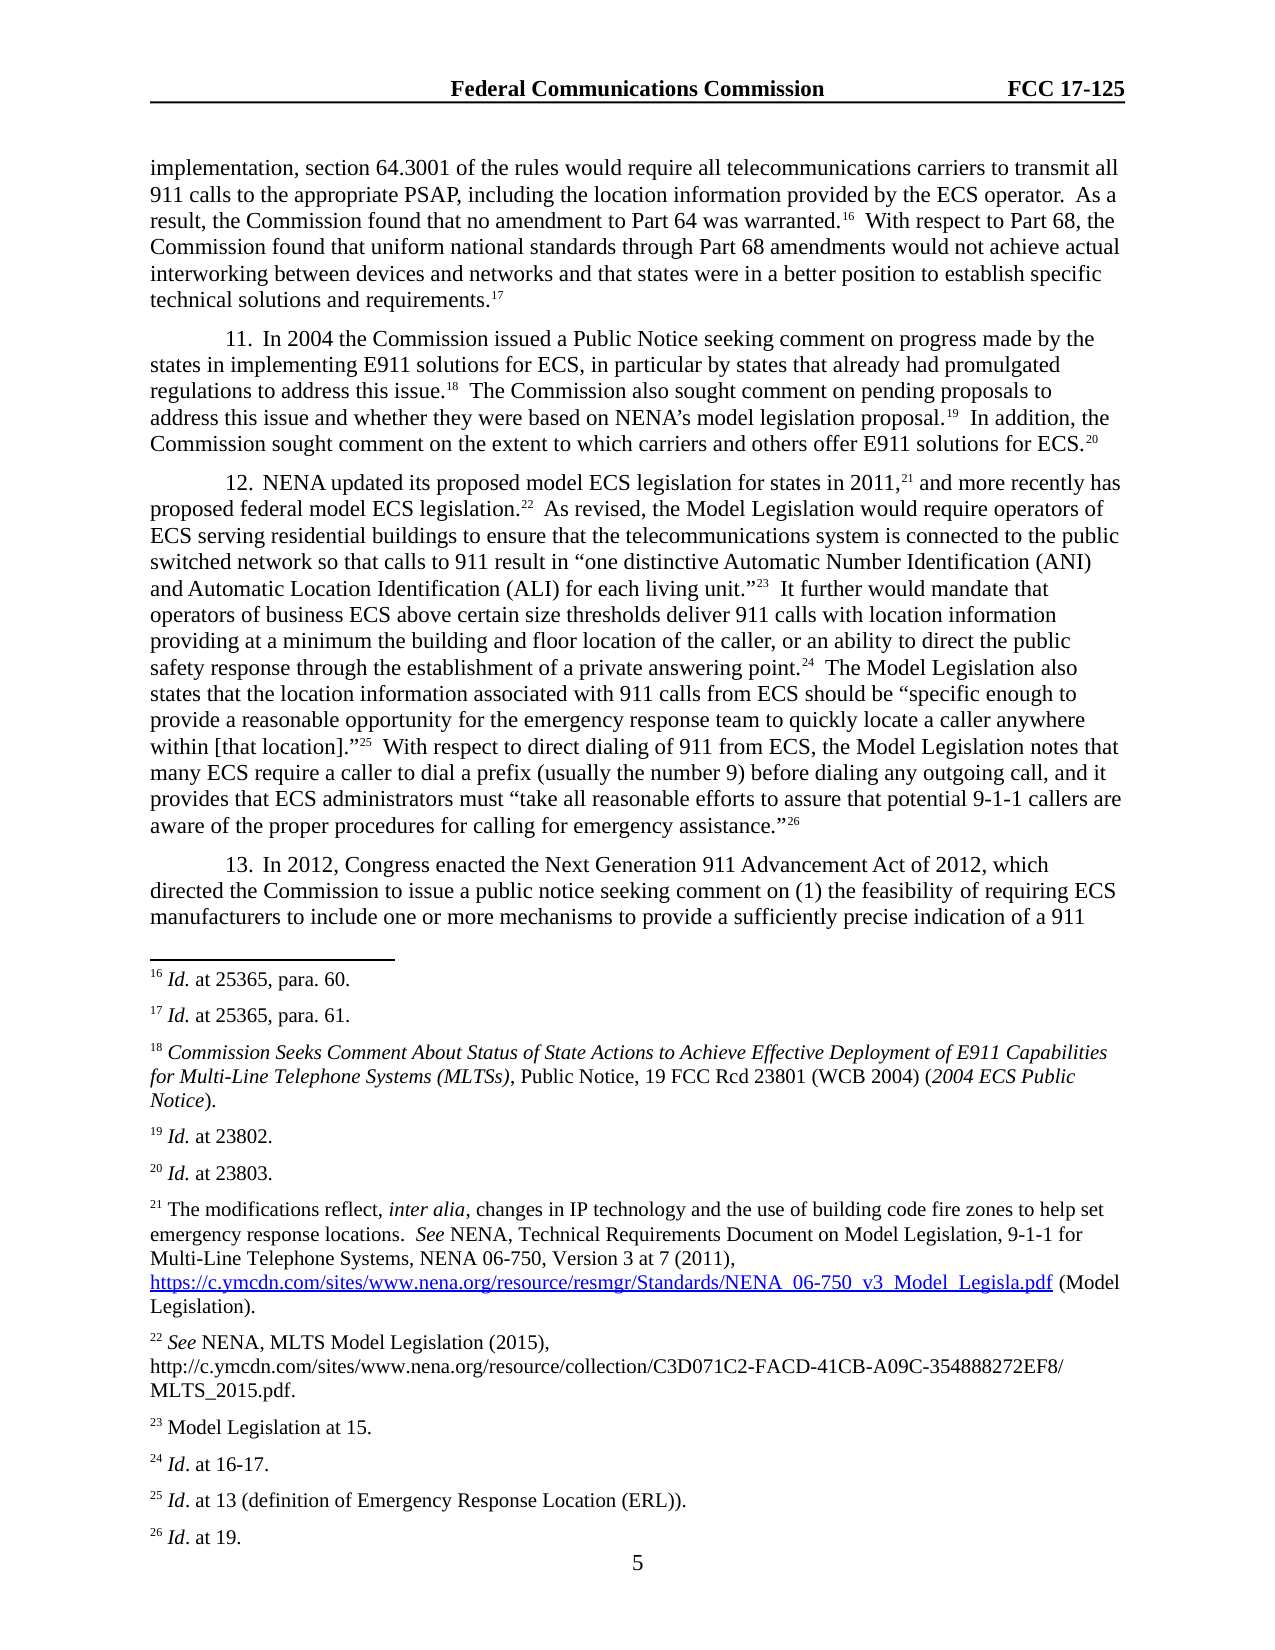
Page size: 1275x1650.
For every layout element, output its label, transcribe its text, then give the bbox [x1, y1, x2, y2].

text In 2012, Congress enacted the Next Generation 911 Advancement Act of 2012, which directed the Commission to issue a public notice seeking comment on (1) the feasibility of requiring ECS manufacturers to include one or more mechanisms to provide a sufficiently precise indication of a 911 caller’s location, while avoiding the imposition of undue burdens on ECS manufacturers, providers, and operators; and (2) NENA’s model E911 legislation for ECS. As directed by Congress, the Commission issued a public notice in 2012 seeking comment on the ability of ECS to provide improved location capabilities, including any associated costs and technical issues. It also sought comment on NENA’s model legislation, including NENA’s recommendation that the Commission incorporate ECS E911 requirements into certain of its rules and that it take the lead in encouraging industry to develop standards for ECS E911 service. [150, 851, 1125, 930]
text NENA updated its proposed model ECS legislation for states in 2011, and more recently has proposed federal model ECS legislation. As revised, the Model Legislation would require operators of ECS serving residential buildings to ensure that the telecommunications system is connected to the public switched network so that calls to 911 result in “one distinctive Automatic Number Identification (ANI) and Automatic Location Identification (ALI) for each living unit.” It further would mandate that operators of business ECS above certain size thresholds deliver 911 calls with location information providing at a minimum the building and floor location of the caller, or an ability to direct the public safety response through the establishment of a private answering point. The Model Legislation also states that the location information associated with 911 calls from ECS should be “specific enough to provide a reasonable opportunity for the emergency response team to quickly locate a caller anywhere within [that location].” With respect to direct dialing of 911 from ECS, the Model Legislation notes that many ECS require a caller to dial a prefix (usually the number 9) before dialing any outgoing call, and it provides that ECS administrators must “take all reasonable efforts to assure that potential 9-1-1 callers are aware of the proper procedures for calling for emergency assistance.” [150, 469, 1125, 838]
text The Commission declined in the E911 Scope Order to revise its Part 64 (Miscellaneous Common Carrier Rules) and Part 68 (Connection of Terminal Equipment to the Telephone Network) rules. With respect to Part 64, the Commission found that where a state requires ECS E911 implementation, section 64.3001 of the rules would require all telecommunications carriers to transmit all 911 calls to the appropriate PSAP, including the location information provided by the ECS operator. As a result, the Commission found that no amendment to Part 64 was warranted. With respect to Part 68, the Commission found that uniform national standards through Part 68 amendments would not achieve actual interworking between devices and networks and that states were in a better position to establish specific technical solutions and requirements. [150, 154, 1125, 312]
text In 2004 the Commission issued a Public Notice seeking comment on progress made by the states in implementing E911 solutions for ECS, in particular by states that already had promulgated regulations to address this issue. The Commission also sought comment on pending proposals to address this issue and whether they were based on NENA’s model legislation proposal. In addition, the Commission sought comment on the extent to which carriers and others offer E911 solutions for ECS. [150, 325, 1125, 457]
